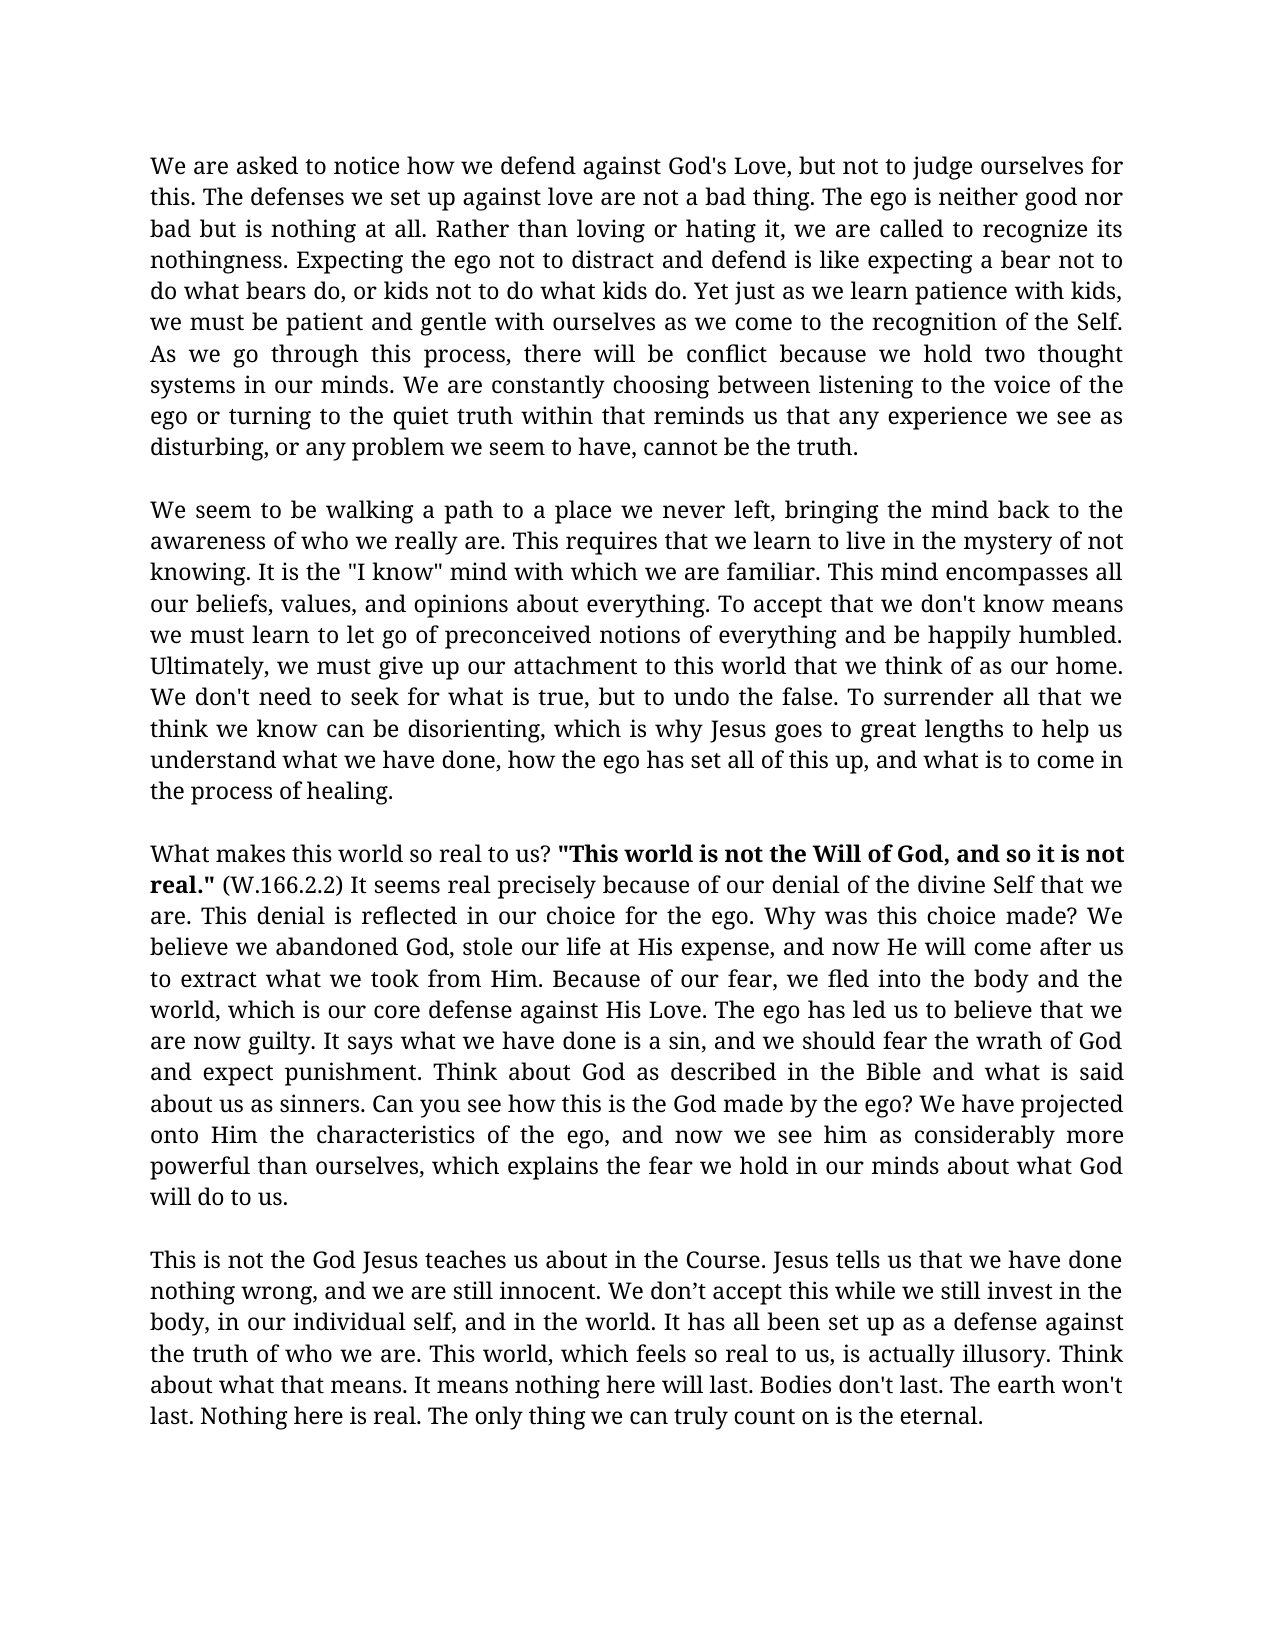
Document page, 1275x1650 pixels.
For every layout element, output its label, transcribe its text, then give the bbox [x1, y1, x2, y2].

text What makes this world so real to us? "This world is not the Will of God, and so it is not real." (W.166.2.2) It seems real precisely because of our denial of the divine Self that we are. This denial is reflected in our choice for the ego. Why was this choice made? We believe we abandoned God, stole our life at His expense, and now He will come after us to extract what we took from Him. Because of our fear, we fled into the body and the world, which is our core defense against His Love. The ego has led us to believe that we are now guilty. It says what we have done is a sin, and we should fear the wrath of God and expect punishment. Think about God as described in the Bible and what is said about us as sinners. Can you see how this is the God made by the ego? We have projected onto Him the characteristics of the ego, and now we see him as considerably more powerful than ourselves, which explains the fear we hold in our minds about what God will do to us. [150, 837, 1125, 1212]
text We are asked to notice how we defend against God's Love, but not to judge ourselves for this. The defenses we set up against love are not a bad thing. The ego is neither good nor bad but is nothing at all. Rather than loving or hating it, we are called to recognize its nothingness. Expecting the ego not to distract and defend is like expecting a bear not to do what bears do, or kids not to do what kids do. Yet just as we learn patience with kids, we must be patient and gentle with ourselves as we come to the recognition of the Self. As we go through this process, there will be conflict because we hold two thought systems in our minds. We are constantly choosing between listening to the voice of the ego or turning to the quiet truth within that reminds us that any experience we see as disturbing, or any problem we seem to have, cannot be the truth. [150, 150, 1125, 462]
text We seem to be walking a path to a place we never left, bringing the mind back to the awareness of who we really are. This requires that we learn to live in the mystery of not knowing. It is the "I know" mind with which we are familiar. This mind encompasses all our beliefs, values, and opinions about everything. To accept that we don't know means we must learn to let go of preconceived notions of everything and be happily humbled. Ultimately, we must give up our attachment to this world that we think of as our home. We don't need to seek for what is true, but to undo the false. To surrender all that we think we know can be disorienting, which is why Jesus goes to great lengths to help us understand what we have done, how the ego has set all of this up, and what is to come in the process of healing. [150, 494, 1125, 806]
text This is not the God Jesus teaches us about in the Course. Jesus tells us that we have done nothing wrong, and we are still innocent. We don’t accept this while we still invest in the body, in our individual self, and in the world. It has all been set up as a defense against the truth of who we are. This world, which feels so real to us, is actually illusory. Think about what that means. It means nothing here will last. Bodies don't last. The earth won't last. Nothing here is real. The only thing we can truly count on is the eternal. [150, 1244, 1125, 1431]
